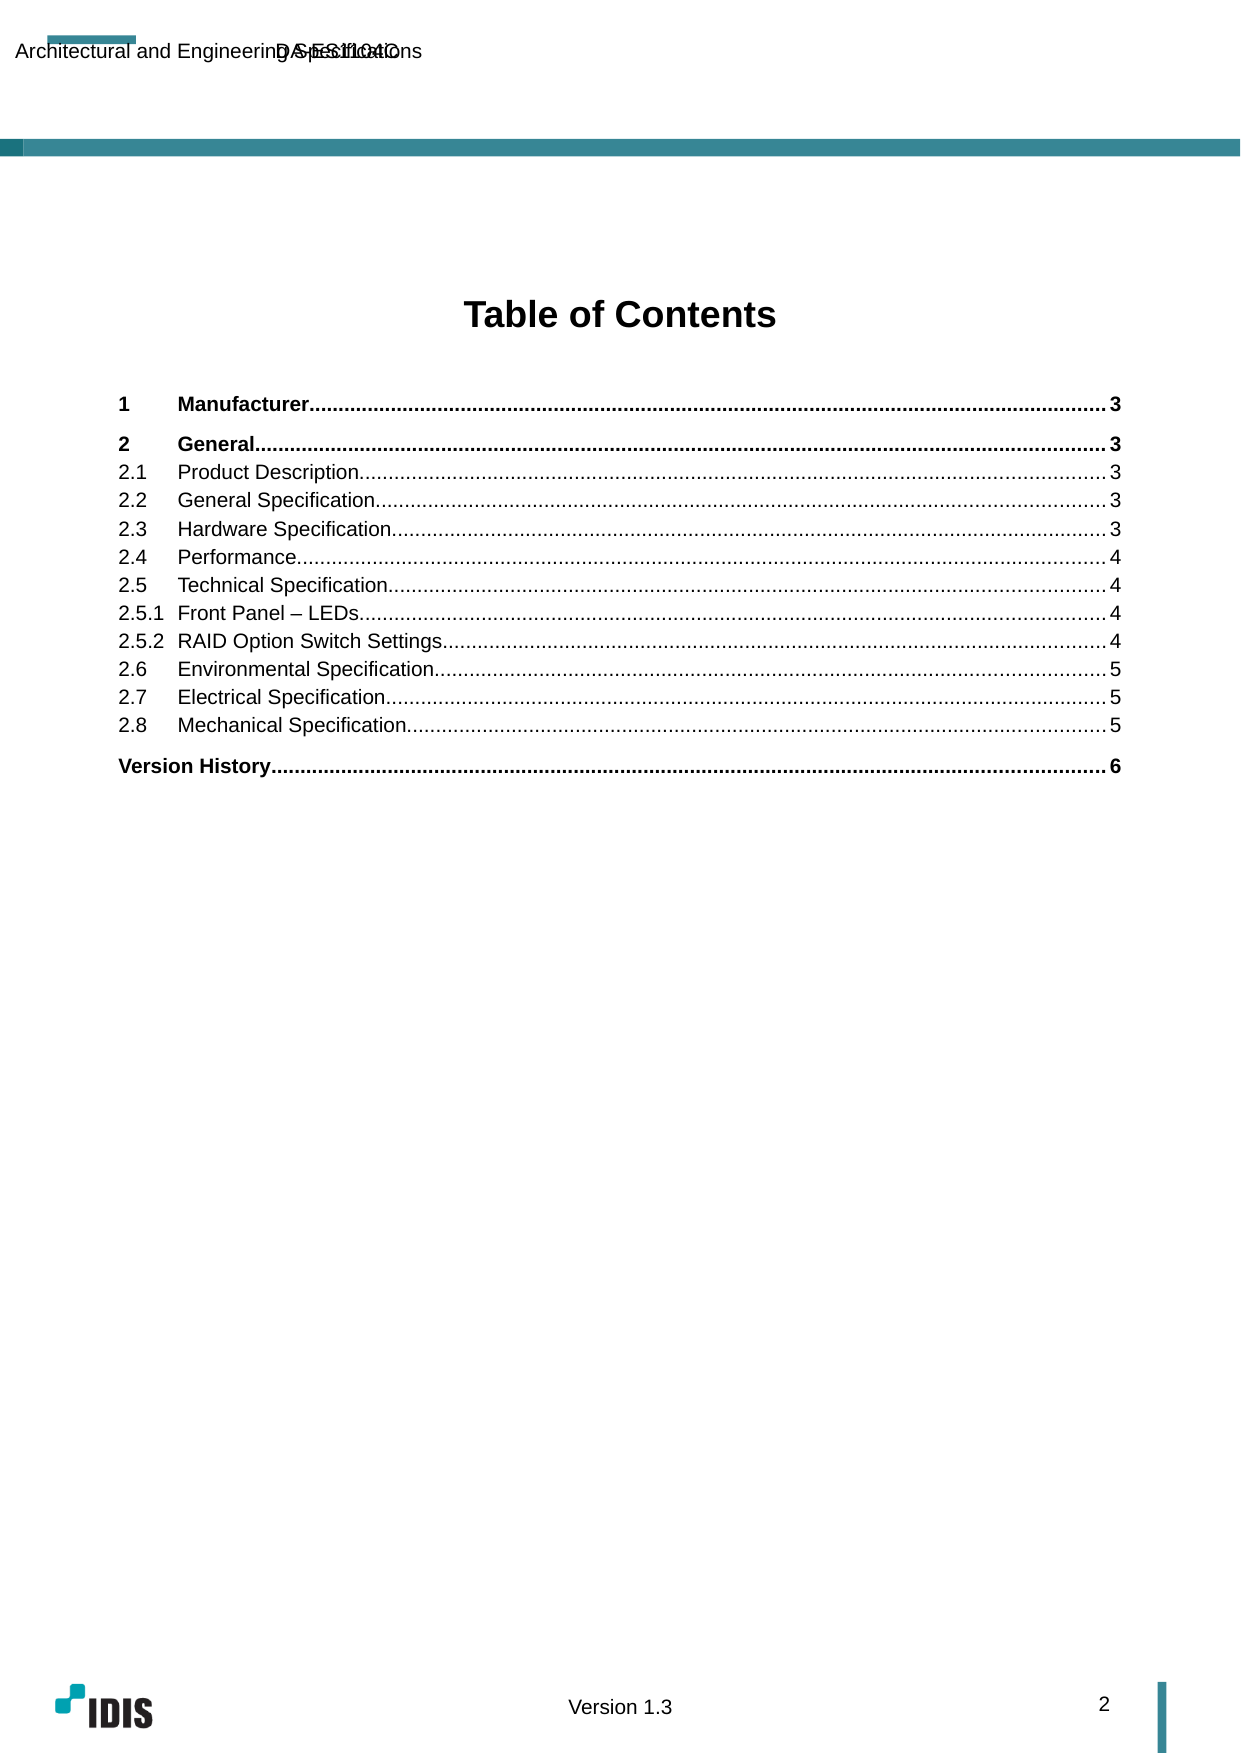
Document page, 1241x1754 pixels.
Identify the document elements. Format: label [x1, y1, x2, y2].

picture [47, 1683, 170, 1731]
